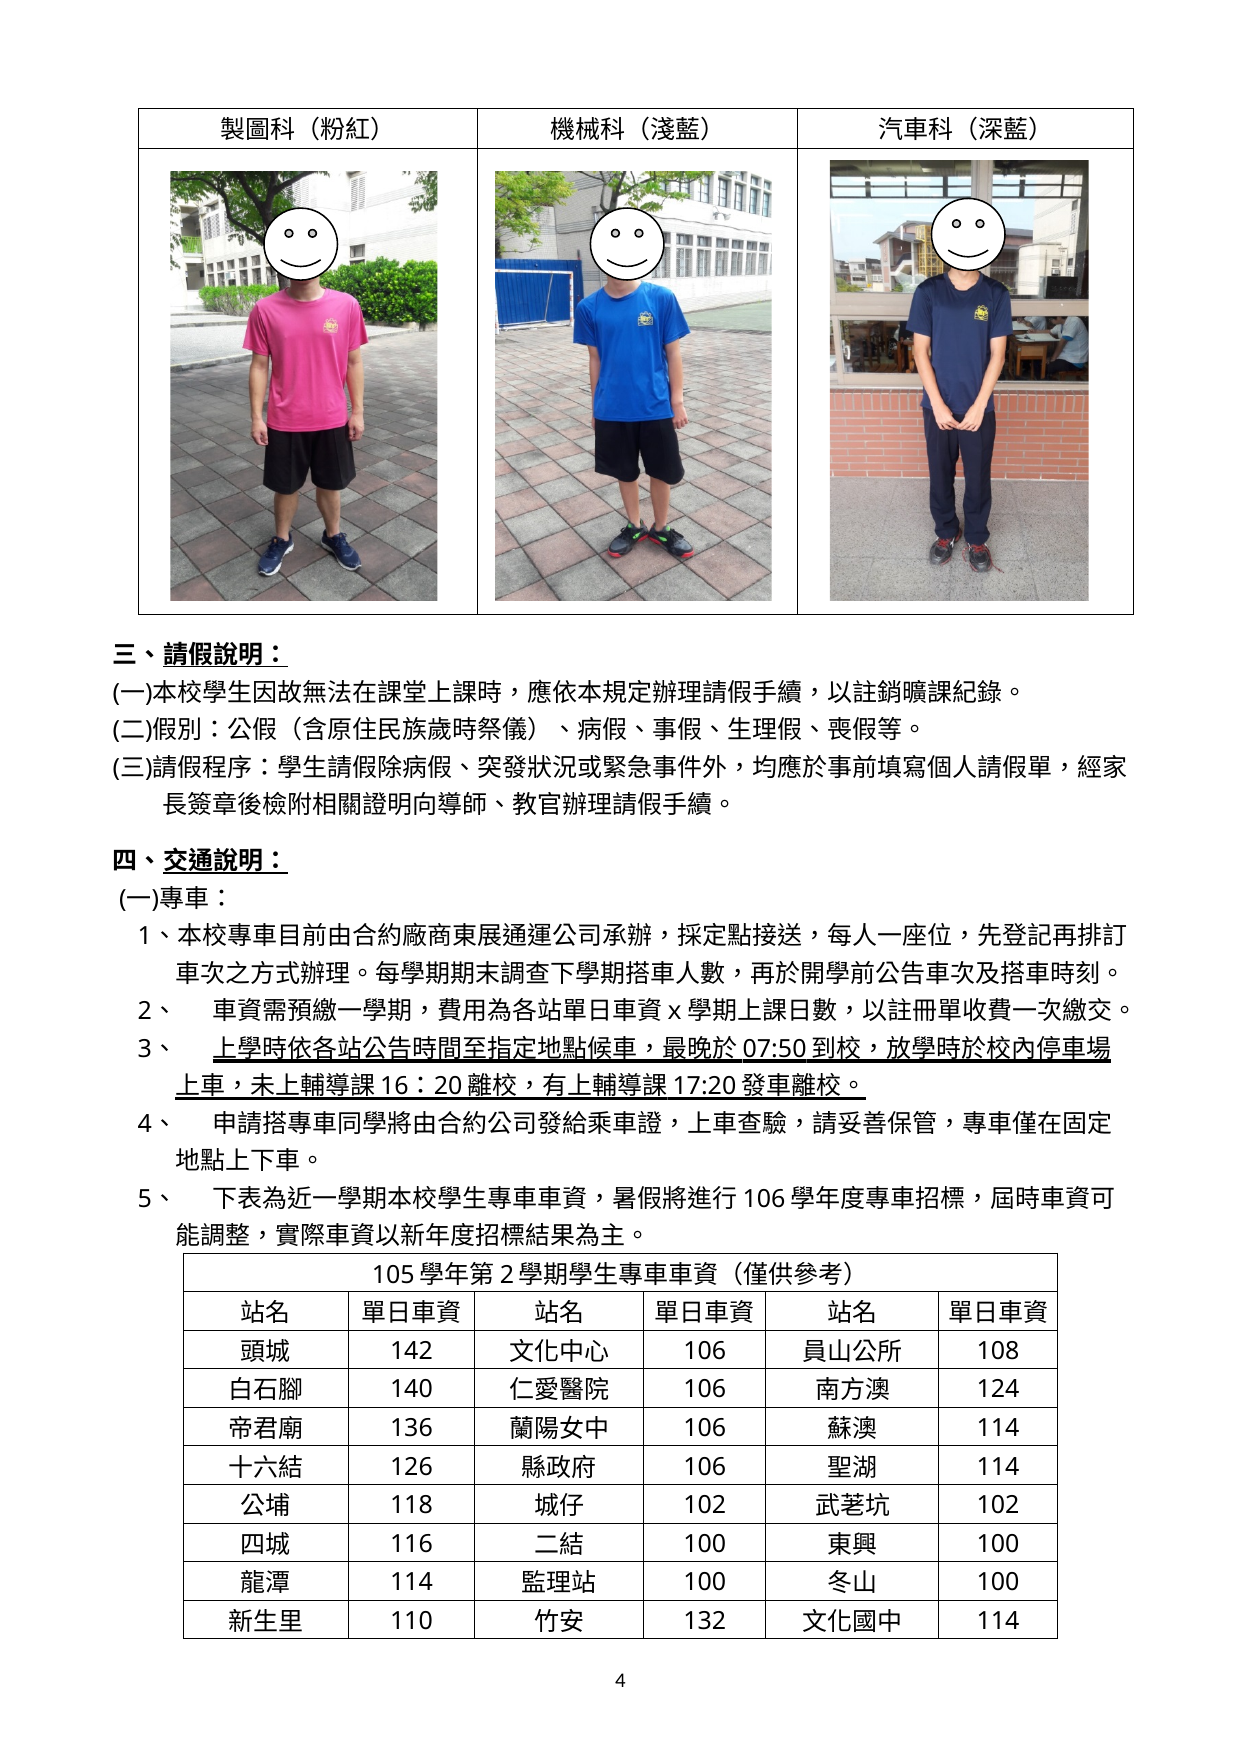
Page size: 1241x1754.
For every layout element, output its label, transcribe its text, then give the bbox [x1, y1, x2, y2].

table_cell 106 [644, 1369, 765, 1407]
table_cell 東興 [766, 1524, 938, 1561]
table_cell 蘭陽女中 [475, 1408, 643, 1445]
table_cell 南方澳 [766, 1369, 938, 1407]
list 車資需預繳一學期，費用為各站單日車資ｘ學期上課日數，以註冊單收費一次繳交。 [137, 990, 1128, 1028]
table_cell 頭城 [184, 1331, 348, 1368]
table_cell 機械科（淺藍） [478, 109, 797, 147]
table_cell 文化國中 [766, 1601, 938, 1638]
table_cell 武荖坑 [766, 1485, 938, 1522]
picture [495, 171, 772, 601]
list 申請搭專車同學將由合約公司發給乘車證，上車查驗，請妥善保管，專車僅在固定地點上下車。 [137, 1103, 1128, 1178]
table_cell 114 [349, 1562, 474, 1599]
table_cell 116 [349, 1524, 474, 1561]
table_cell 140 [349, 1369, 474, 1407]
table_cell 十六結 [184, 1446, 348, 1484]
list 交通說明： [112, 840, 1128, 878]
table_cell 公埔 [184, 1485, 348, 1522]
text (三)請假程序：學生請假除病假、突發狀況或緊急事件外，均應於事前填寫個人請假單，經家長簽章後檢附相關證明向導師、教官辦理請假手續。 [112, 746, 1128, 821]
table_cell 龍潭 [184, 1562, 348, 1599]
table_cell 仁愛醫院 [475, 1369, 643, 1407]
table_cell 114 [939, 1408, 1057, 1445]
table_cell 員山公所 [766, 1331, 938, 1368]
table_cell 100 [939, 1524, 1057, 1561]
table_cell 蘇澳 [766, 1408, 938, 1445]
picture [829, 160, 1089, 601]
table_cell 冬山 [766, 1562, 938, 1599]
table_cell 136 [349, 1408, 474, 1445]
table_cell [478, 149, 797, 614]
table_cell 單日車資 [644, 1292, 765, 1330]
table_cell [798, 149, 1133, 614]
table_cell 110 [349, 1601, 474, 1638]
table_cell 帝君廟 [184, 1408, 348, 1445]
list 請假說明： [112, 634, 1128, 671]
table_cell 106 [644, 1331, 765, 1368]
list 上學時依各站公告時間至指定地點候車，最晚於07:50到校，放學時於校內停車場上車，未上輔導課16：20離校，有上輔導課17:20發車離校。 [137, 1028, 1128, 1103]
table_cell 站名 [766, 1292, 938, 1330]
table_cell 監理站 [475, 1562, 643, 1599]
table_header 105學年第2學期學生專車車資（僅供參考） [184, 1254, 1057, 1291]
table_cell [139, 149, 477, 614]
table_cell 126 [349, 1446, 474, 1484]
picture [170, 171, 438, 601]
table_cell 聖湖 [766, 1446, 938, 1484]
table_cell 站名 [184, 1292, 348, 1330]
text 1、本校專車目前由合約廠商東展通運公司承辦，採定點接送，每人一座位，先登記再排訂車次之方式辦理。每學期期末調查下學期搭車人數，再於開學前公告車次及搭車時刻。 [137, 915, 1128, 990]
table_cell 124 [939, 1369, 1057, 1407]
table_cell 單日車資 [939, 1292, 1057, 1330]
list 下表為近一學期本校學生專車車資，暑假將進行106學年度專車招標，屆時車資可能調整，實際車資以新年度招標結果為主。 [137, 1178, 1128, 1253]
table_cell 100 [939, 1562, 1057, 1599]
table_cell 城仔 [475, 1485, 643, 1522]
table_cell 100 [644, 1524, 765, 1561]
table_cell 四城 [184, 1524, 348, 1561]
table_cell 106 [644, 1408, 765, 1445]
table_cell 132 [644, 1601, 765, 1638]
text (一)專車： [112, 878, 1128, 915]
table_cell 118 [349, 1485, 474, 1522]
table_cell 製圖科（粉紅） [139, 109, 477, 147]
table_cell 單日車資 [349, 1292, 474, 1330]
text (一)本校學生因故無法在課堂上課時，應依本規定辦理請假手續，以註銷曠課紀錄。 [112, 671, 1128, 709]
table_cell 114 [939, 1601, 1057, 1638]
table_cell 102 [939, 1485, 1057, 1522]
table_cell 100 [644, 1562, 765, 1599]
table_cell 114 [939, 1446, 1057, 1484]
table_cell 竹安 [475, 1601, 643, 1638]
table_cell 106 [644, 1446, 765, 1484]
table_cell 二結 [475, 1524, 643, 1561]
table_cell 汽車科（深藍） [798, 109, 1133, 147]
table_cell 108 [939, 1331, 1057, 1368]
table_cell 新生里 [184, 1601, 348, 1638]
table_cell 文化中心 [475, 1331, 643, 1368]
table_cell 白石腳 [184, 1369, 348, 1407]
table_cell 142 [349, 1331, 474, 1368]
table_cell 縣政府 [475, 1446, 643, 1484]
text (二)假別：公假（含原住民族歲時祭儀）、病假、事假、生理假、喪假等。 [112, 709, 1128, 746]
table_cell 102 [644, 1485, 765, 1522]
table_cell 站名 [475, 1292, 643, 1330]
